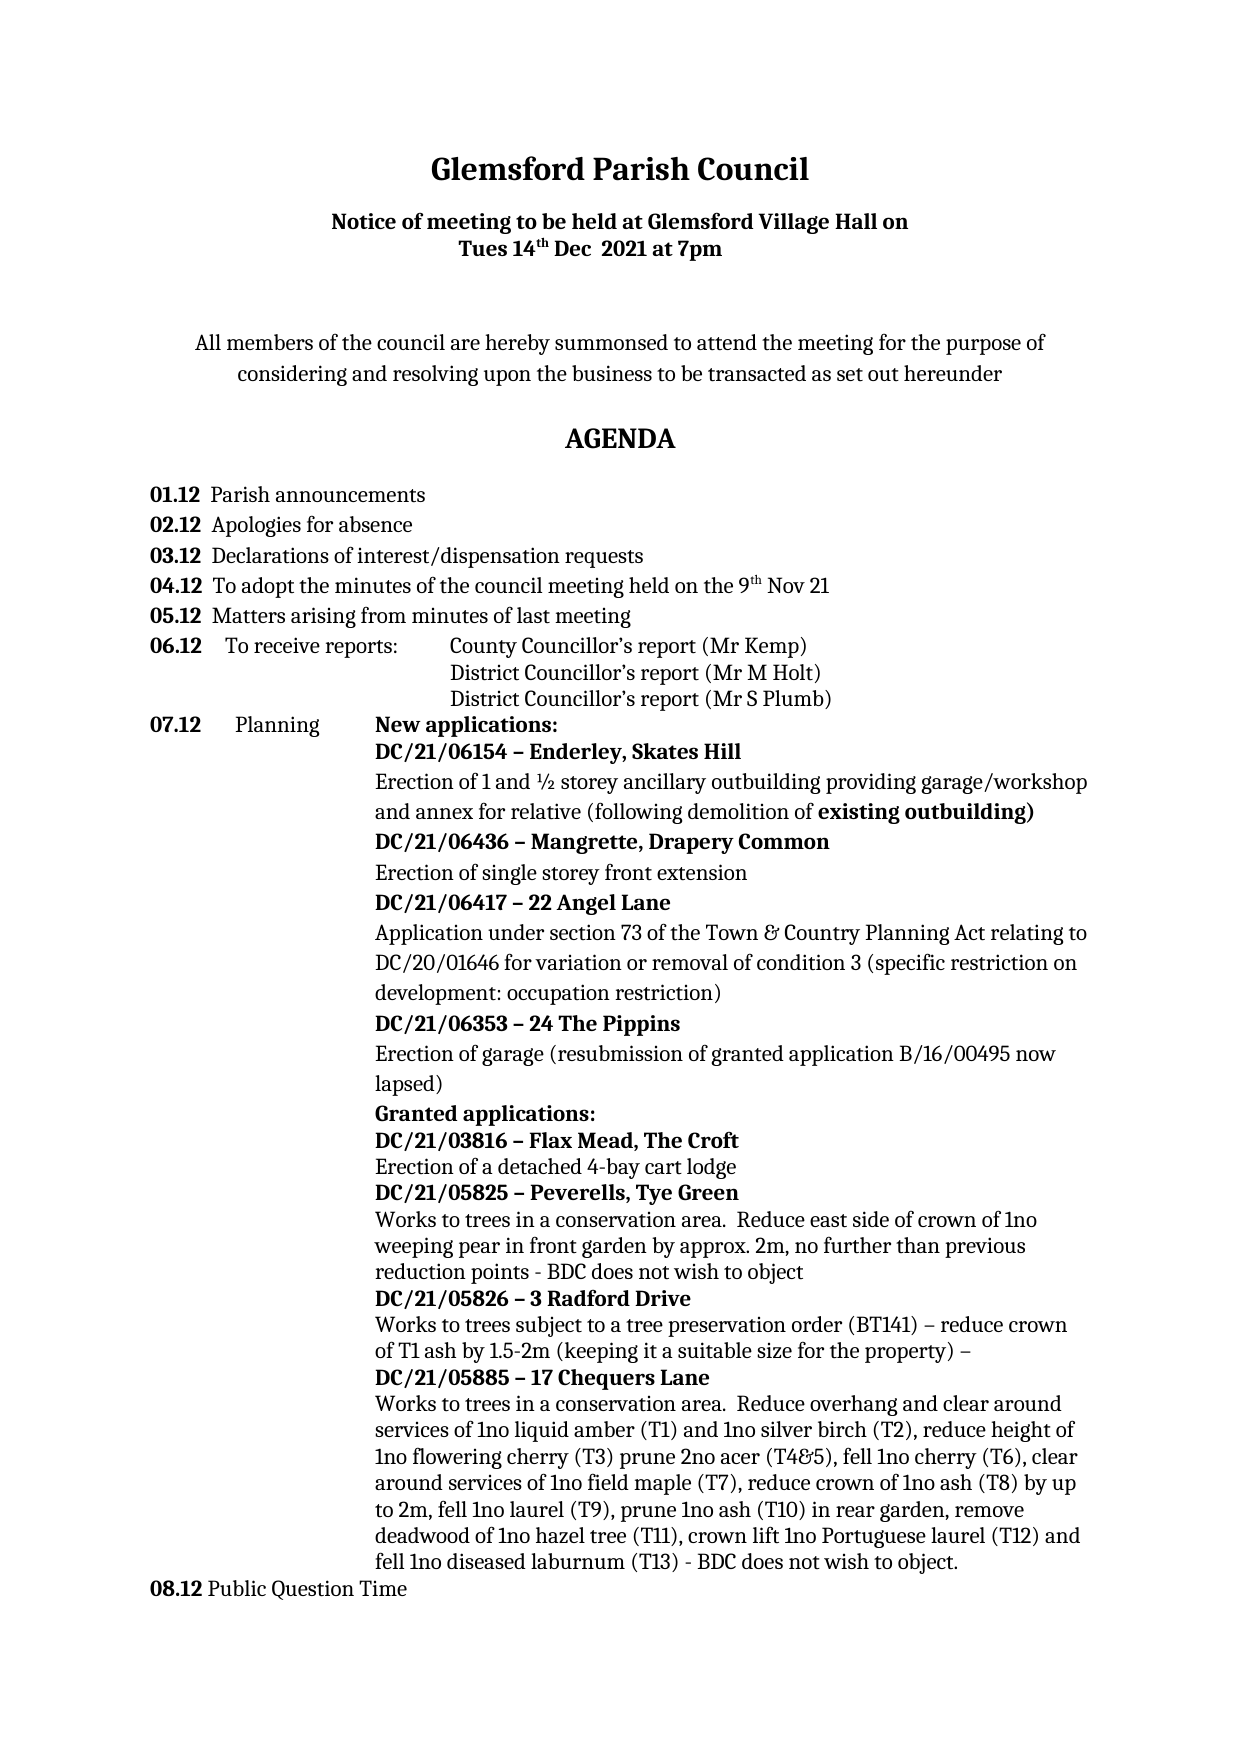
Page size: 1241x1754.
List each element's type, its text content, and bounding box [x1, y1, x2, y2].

text Erection of garage (resubmission of granted application B/16/00495 now lapsed) [375, 1041, 1090, 1097]
text Works to trees subject to a tree preservation order (BT141) – reduce crown of T1 ash by 1.5-2m (keeping it a suitable size for the property) – [375, 1312, 1090, 1364]
text DC/21/03816 – Flax Mead, The Croft [300, 1127, 1090, 1154]
text Granted applications: [300, 1101, 1090, 1127]
text Glemsford Parish Council [150, 150, 1090, 188]
text 06.12 To receive reports: County Councillor’s report (Mr Kemp) [150, 633, 1090, 659]
text Works to trees in a conservation area. Reduce east side of crown of 1no weeping pear in front garden by approx. 2m, no further than previous reduction points - BDC does not wish to object [375, 1206, 1090, 1286]
text Works to trees in a conservation area. Reduce overhang and clear around services of 1no liquid amber (T1) and 1no silver birch (T2), reduce height of 1no flowering cherry (T3) prune 2no acer (T4&5), fell 1no cherry (T6), clear around services of 1no field maple (T7), reduce crown of 1no ash (T8) by up to 2m, fell 1no laurel (T9), prune 1no ash (T10) in rear garden, remove deadwood of 1no hazel tree (T11), crown lift 1no Portuguese laurel (T12) and fell 1no diseased laburnum (T13) - BDC does not wish to object. [375, 1391, 1090, 1575]
text DC/21/06417 – 22 Angel Lane [300, 889, 1090, 916]
text Application under section 73 of the Town & Country Planning Act relating to DC/20/01646 for variation or removal of condition 3 (specific restriction on development: occupation restriction) [375, 920, 1090, 1007]
text District Councillor’s report (Mr M Holt) [375, 659, 1090, 686]
text DC/21/05885 – 17 Chequers Lane [375, 1364, 1090, 1391]
text 07.12 Planning New applications: [150, 712, 1090, 738]
text Tues 14th Dec 2021 at 7pm [0, 236, 1090, 262]
text All members of the council are hereby summonsed to attend the meeting for the purpose of considering and resolving upon the business to be transacted as set out hereunder [0, 330, 1090, 387]
text Erection of single storey front extension [300, 859, 1090, 886]
text 02.12 Apologies for absence [150, 512, 1090, 539]
text DC/21/05826 – 3 Radford Drive [375, 1286, 1090, 1312]
text Erection of a detached 4-bay cart lodge [300, 1154, 1090, 1180]
text 01.12 Parish announcements [150, 482, 1090, 508]
text 08.12 Public Question Time [150, 1575, 1090, 1602]
text 05.12 Matters arising from minutes of last meeting [150, 603, 1090, 629]
text DC/21/05825 – Peverells, Tye Green [300, 1180, 1090, 1206]
text AGENDA [150, 423, 1090, 456]
text 03.12 Declarations of interest/dispensation requests [150, 542, 1090, 569]
text DC/21/06436 – Mangrette, Drapery Common [300, 829, 1090, 856]
text DC/21/06353 – 24 The Pippins [375, 1010, 1090, 1037]
text 04.12 To adopt the minutes of the council meeting held on the 9th Nov 21 [150, 573, 1090, 599]
text DC/21/06154 – Enderley, Skates Hill [150, 738, 1090, 765]
text Notice of meeting to be held at Glemsford Village Hall on [150, 209, 1090, 236]
text Erection of 1 and ½ storey ancillary outbuilding providing garage/workshop and annex for relative (following demolition of existing outbuilding) [375, 769, 1090, 825]
text District Councillor’s report (Mr S Plumb) [150, 686, 1090, 712]
